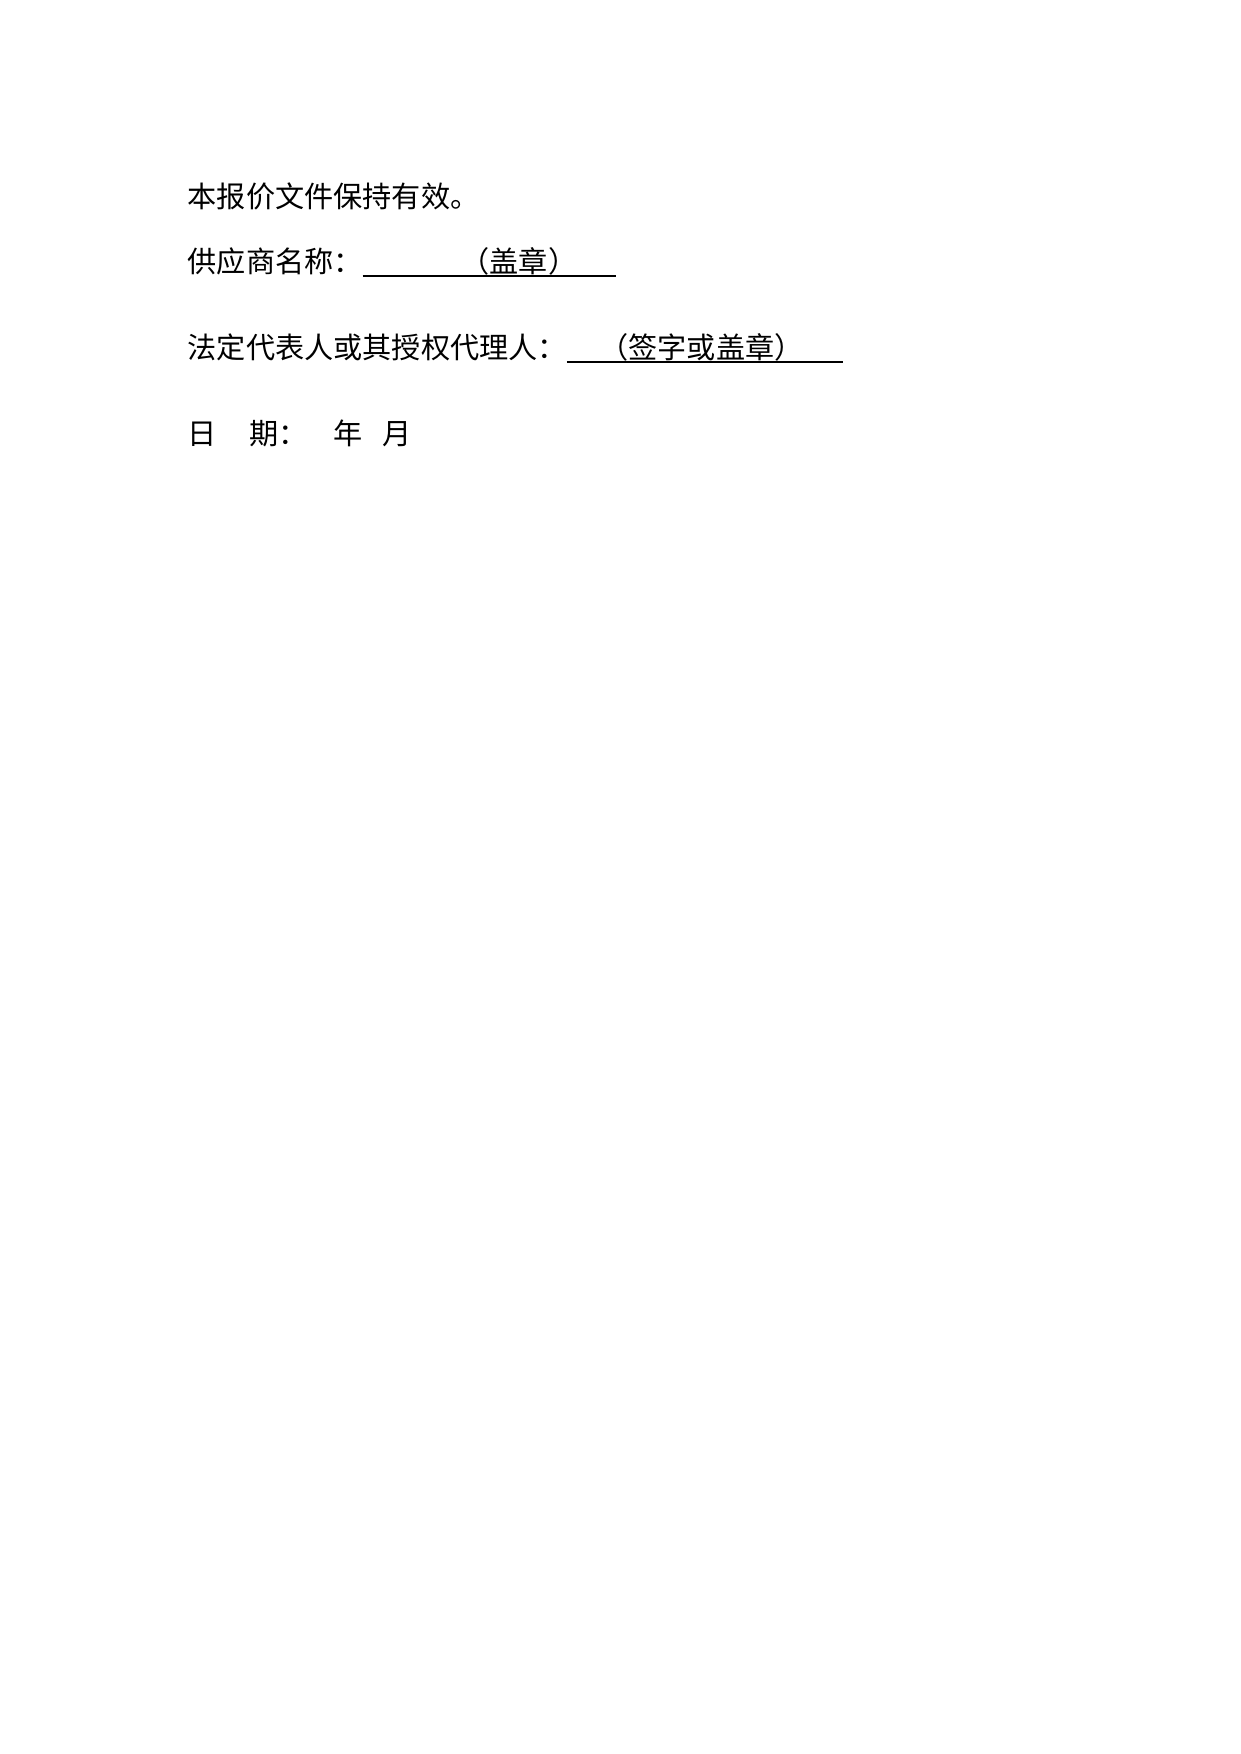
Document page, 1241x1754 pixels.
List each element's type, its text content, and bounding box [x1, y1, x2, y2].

text 日 期： 年 月 [187, 399, 1053, 464]
text 供应商名称： （盖章） [187, 227, 1053, 292]
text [187, 162, 1053, 227]
text 法定代表人或其授权代理人： （签字或盖章） [187, 313, 1053, 378]
